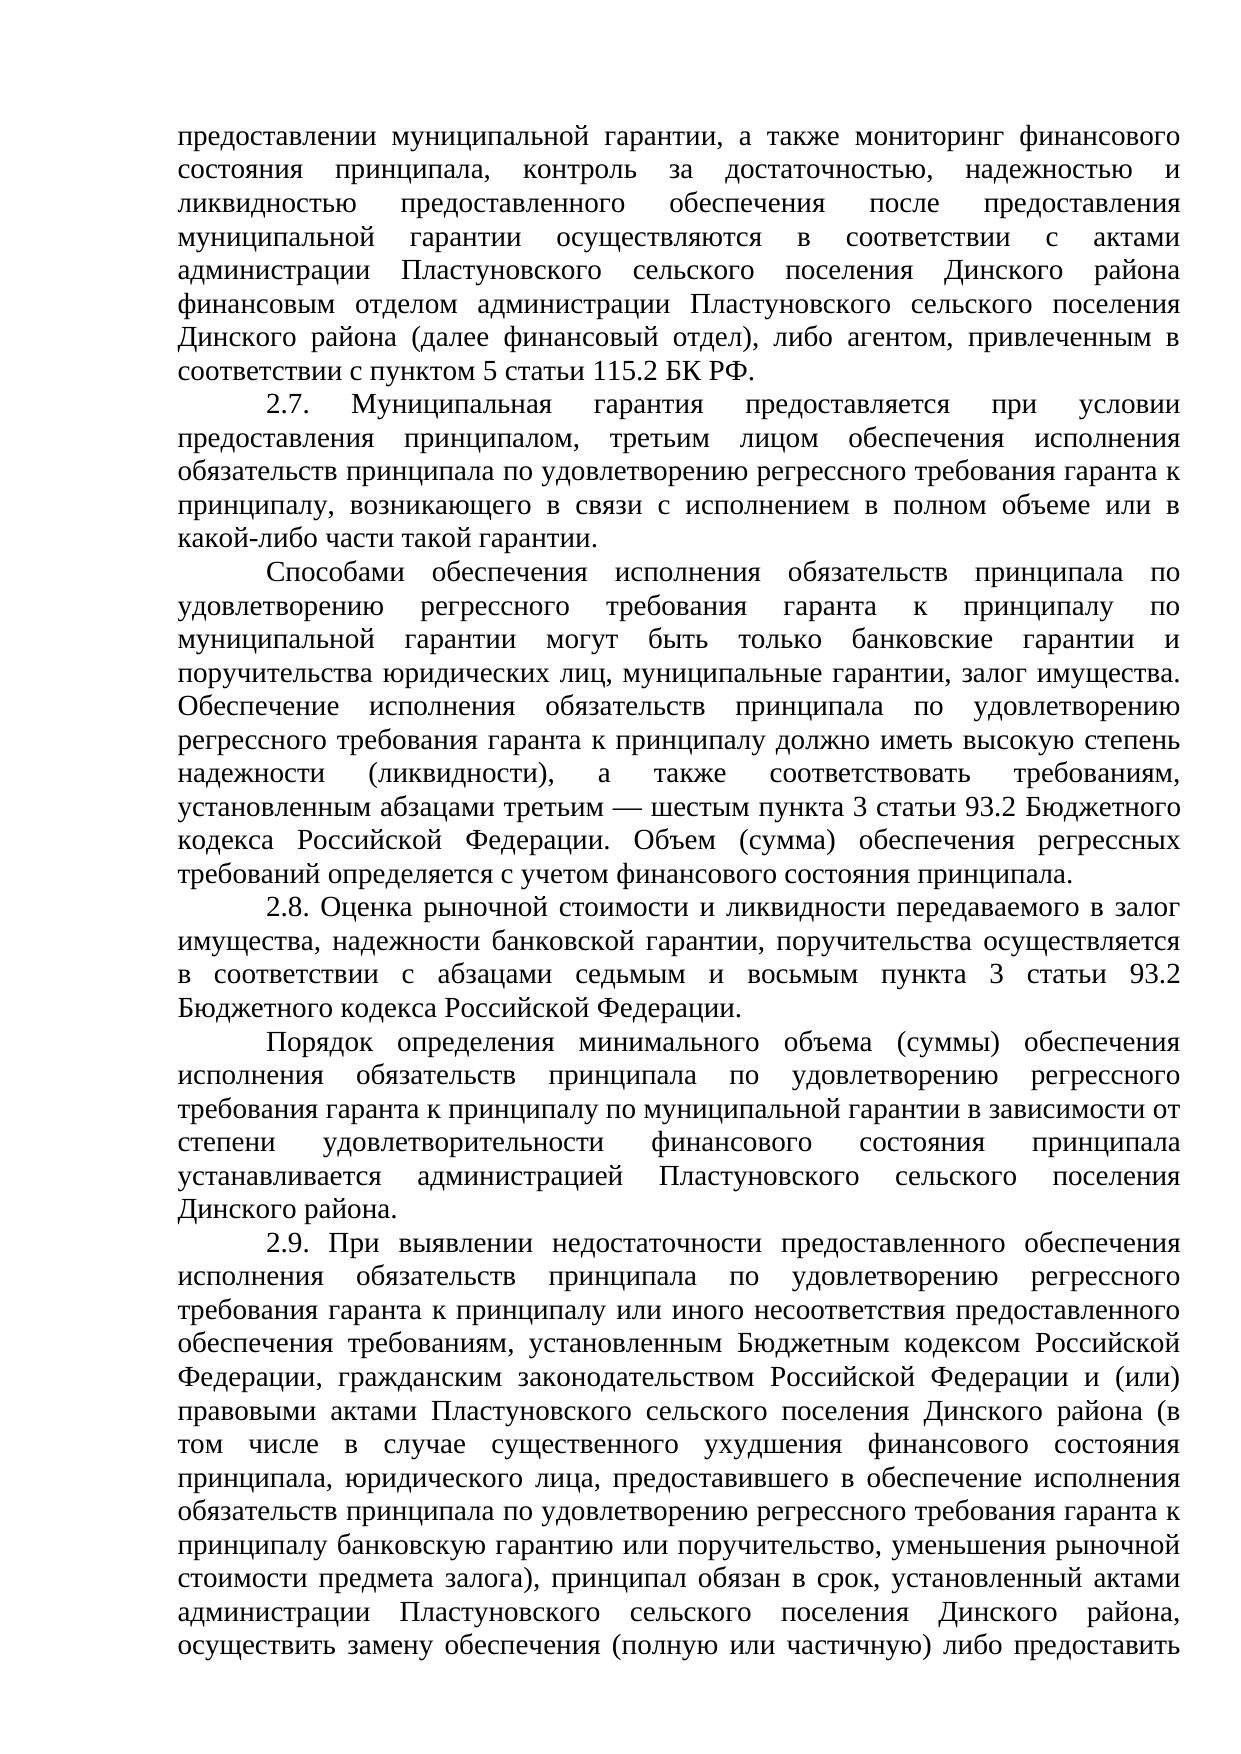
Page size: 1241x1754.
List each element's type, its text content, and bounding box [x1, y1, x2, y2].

text Способами обеспечения исполнения обязательств принципала по удовлетворению регрессного требования гаранта к принципалу по муниципальной гарантии могут быть только банковские гарантии и поручительства юридических лиц, муниципальные гарантии, залог имущества. Обеспечение исполнения обязательств принципала по удовлетворению регрессного требования гаранта к принципалу должно иметь высокую степень надежности (ликвидности), а также соответствовать требованиям, установленным абзацами третьим — шестым пункта 3 статьи 93.2 Бюджетного кодекса Российской Федерации. Объем (сумма) обеспечения регрессных требований определяется с учетом финансового состояния принципала. [177, 554, 1181, 889]
text Порядок определения минимального объема (суммы) обеспечения исполнения обязательств принципала по удовлетворению регрессного требования гаранта к принципалу по муниципальной гарантии в зависимости от степени удовлетворительности финансового состояния принципала устанавливается администрацией Пластуновского сельского поселения Динского района. [177, 1024, 1181, 1225]
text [177, 118, 1181, 386]
text 2.8. Оценка рыночной стоимости и ликвидности передаваемого в залог имущества, надежности банковской гарантии, поручительства осуществляется в соответствии с абзацами седьмым и восьмым пункта 3 статьи 93.2 Бюджетного кодекса Российской Федерации. [177, 889, 1181, 1024]
text 2.7. Муниципальная гарантия предоставляется при условии предоставления принципалом, третьим лицом обеспечения исполнения обязательств принципала по удовлетворению регрессного требования гаранта к принципалу, возникающего в связи с исполнением в полном объеме или в какой-либо части такой гарантии. [177, 386, 1181, 554]
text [177, 1225, 1181, 1661]
